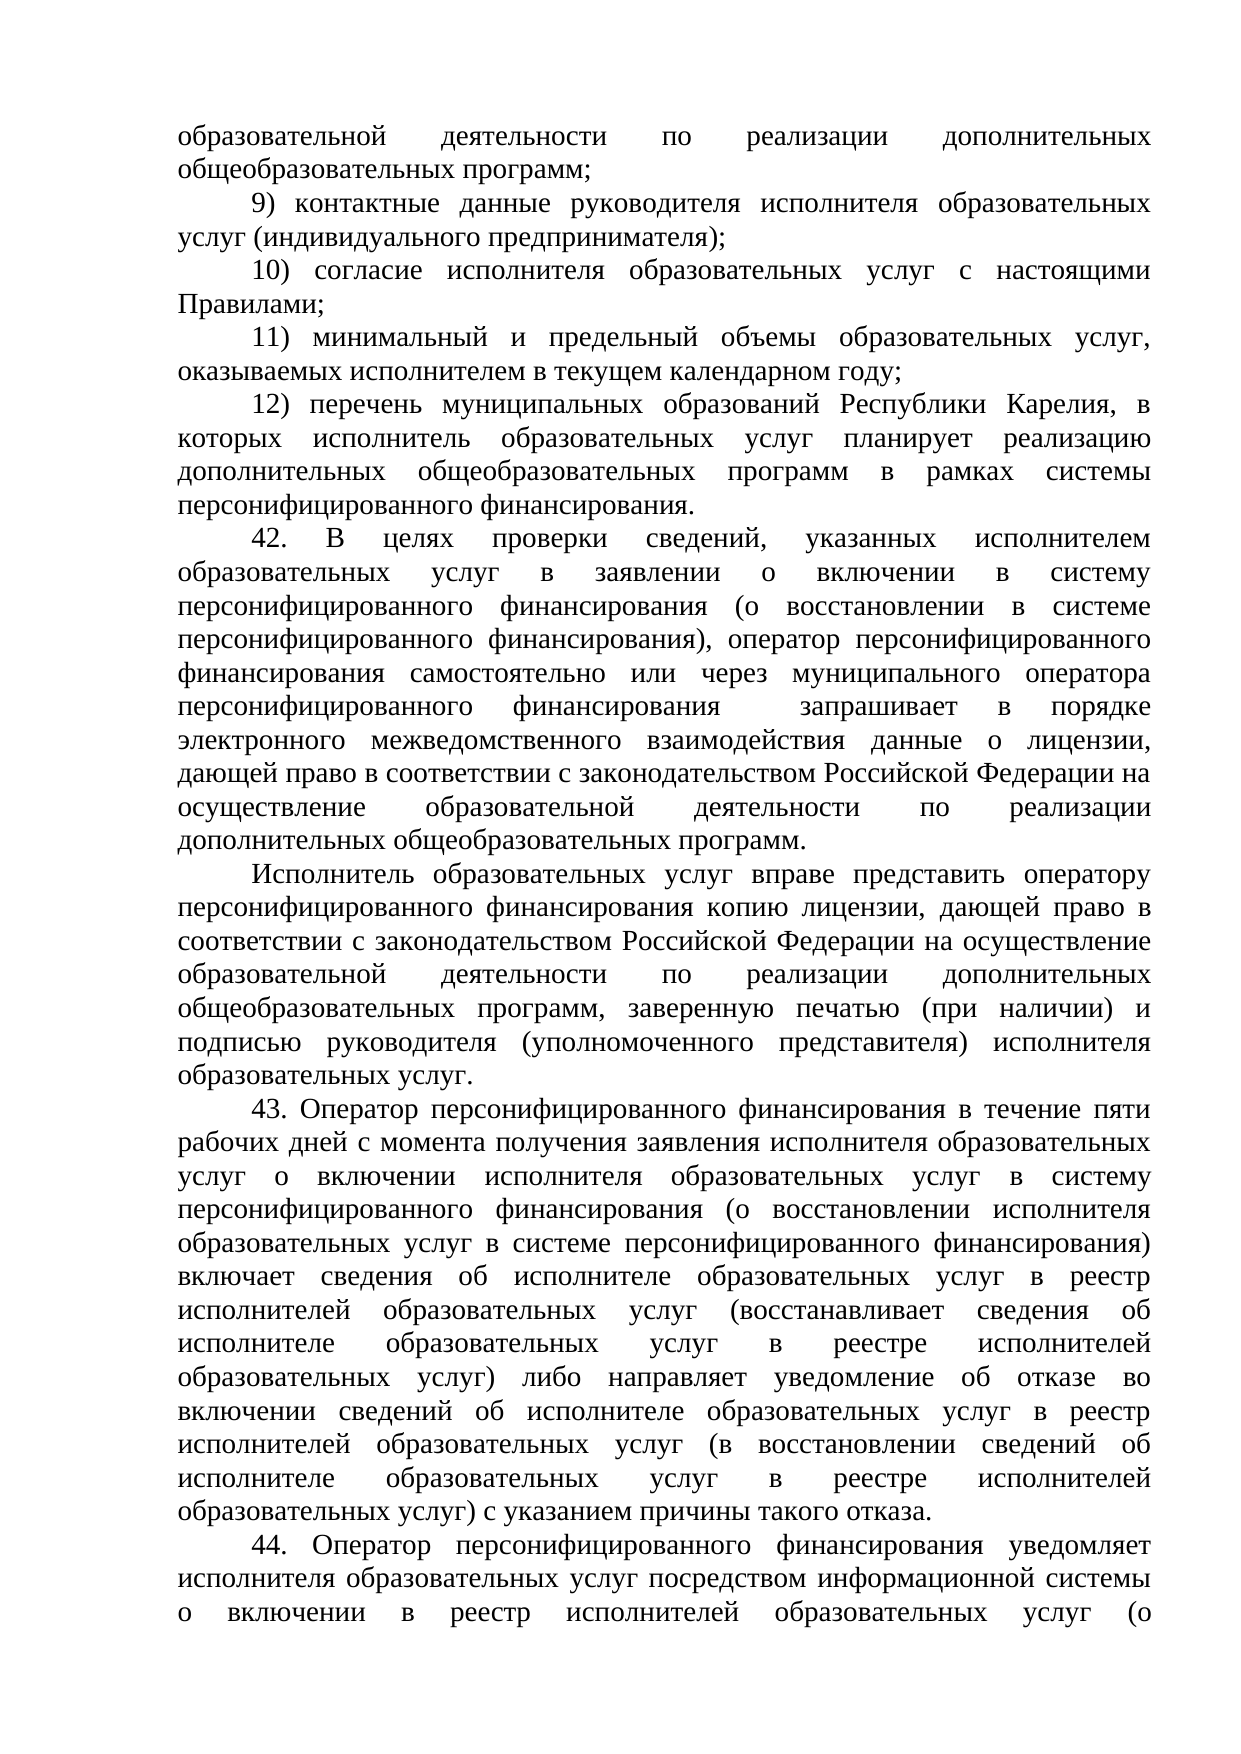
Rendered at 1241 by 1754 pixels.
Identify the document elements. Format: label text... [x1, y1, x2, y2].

text 42. В целях проверки сведений, указанных исполнителем образовательных услуг в заявлении о включении в систему персонифицированного финансирования (о восстановлении в системе персонифицированного финансирования), оператор персонифицированного финансирования самостоятельно или через муниципального оператора персонифицированного финансирования запрашивает в порядке электронного межведомственного взаимодействия данные о лицензии, дающей право в соответствии с законодательством Российской Федерации на осуществление образовательной деятельности по реализации дополнительных общеобразовательных программ. [177, 521, 1152, 856]
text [177, 118, 1152, 185]
text 9) контактные данные руководителя исполнителя образовательных услуг (индивидуального предпринимателя); [177, 185, 1152, 252]
text 11) минимальный и предельный объемы образовательных услуг, оказываемых исполнителем в текущем календарном году; [177, 319, 1152, 386]
text Исполнитель образовательных услуг вправе представить оператору персонифицированного финансирования копию лицензии, дающей право в соответствии с законодательством Российской Федерации на осуществление образовательной деятельности по реализации дополнительных общеобразовательных программ, заверенную печатью (при наличии) и подписью руководителя (уполномоченного представителя) исполнителя образовательных услуг. [177, 856, 1152, 1091]
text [177, 1527, 1152, 1627]
text 43. Оператор персонифицированного финансирования в течение пяти рабочих дней с момента получения заявления исполнителя образовательных услуг о включении исполнителя образовательных услуг в систему персонифицированного финансирования (о восстановлении исполнителя образовательных услуг в системе персонифицированного финансирования) включает сведения об исполнителе образовательных услуг в реестр исполнителей образовательных услуг (восстанавливает сведения об исполнителе образовательных услуг в реестре исполнителей образовательных услуг) либо направляет уведомление об отказе во включении сведений об исполнителе образовательных услуг в реестр исполнителей образовательных услуг (в восстановлении сведений об исполнителе образовательных услуг в реестре исполнителей образовательных услуг) с указанием причины такого отказа. [177, 1091, 1152, 1527]
text 10) согласие исполнителя образовательных услуг с настоящими Правилами; [177, 252, 1152, 319]
text 12) перечень муниципальных образований Республики Карелия, в которых исполнитель образовательных услуг планирует реализацию дополнительных общеобразовательных программ в рамках системы персонифицированного финансирования. [177, 386, 1152, 521]
